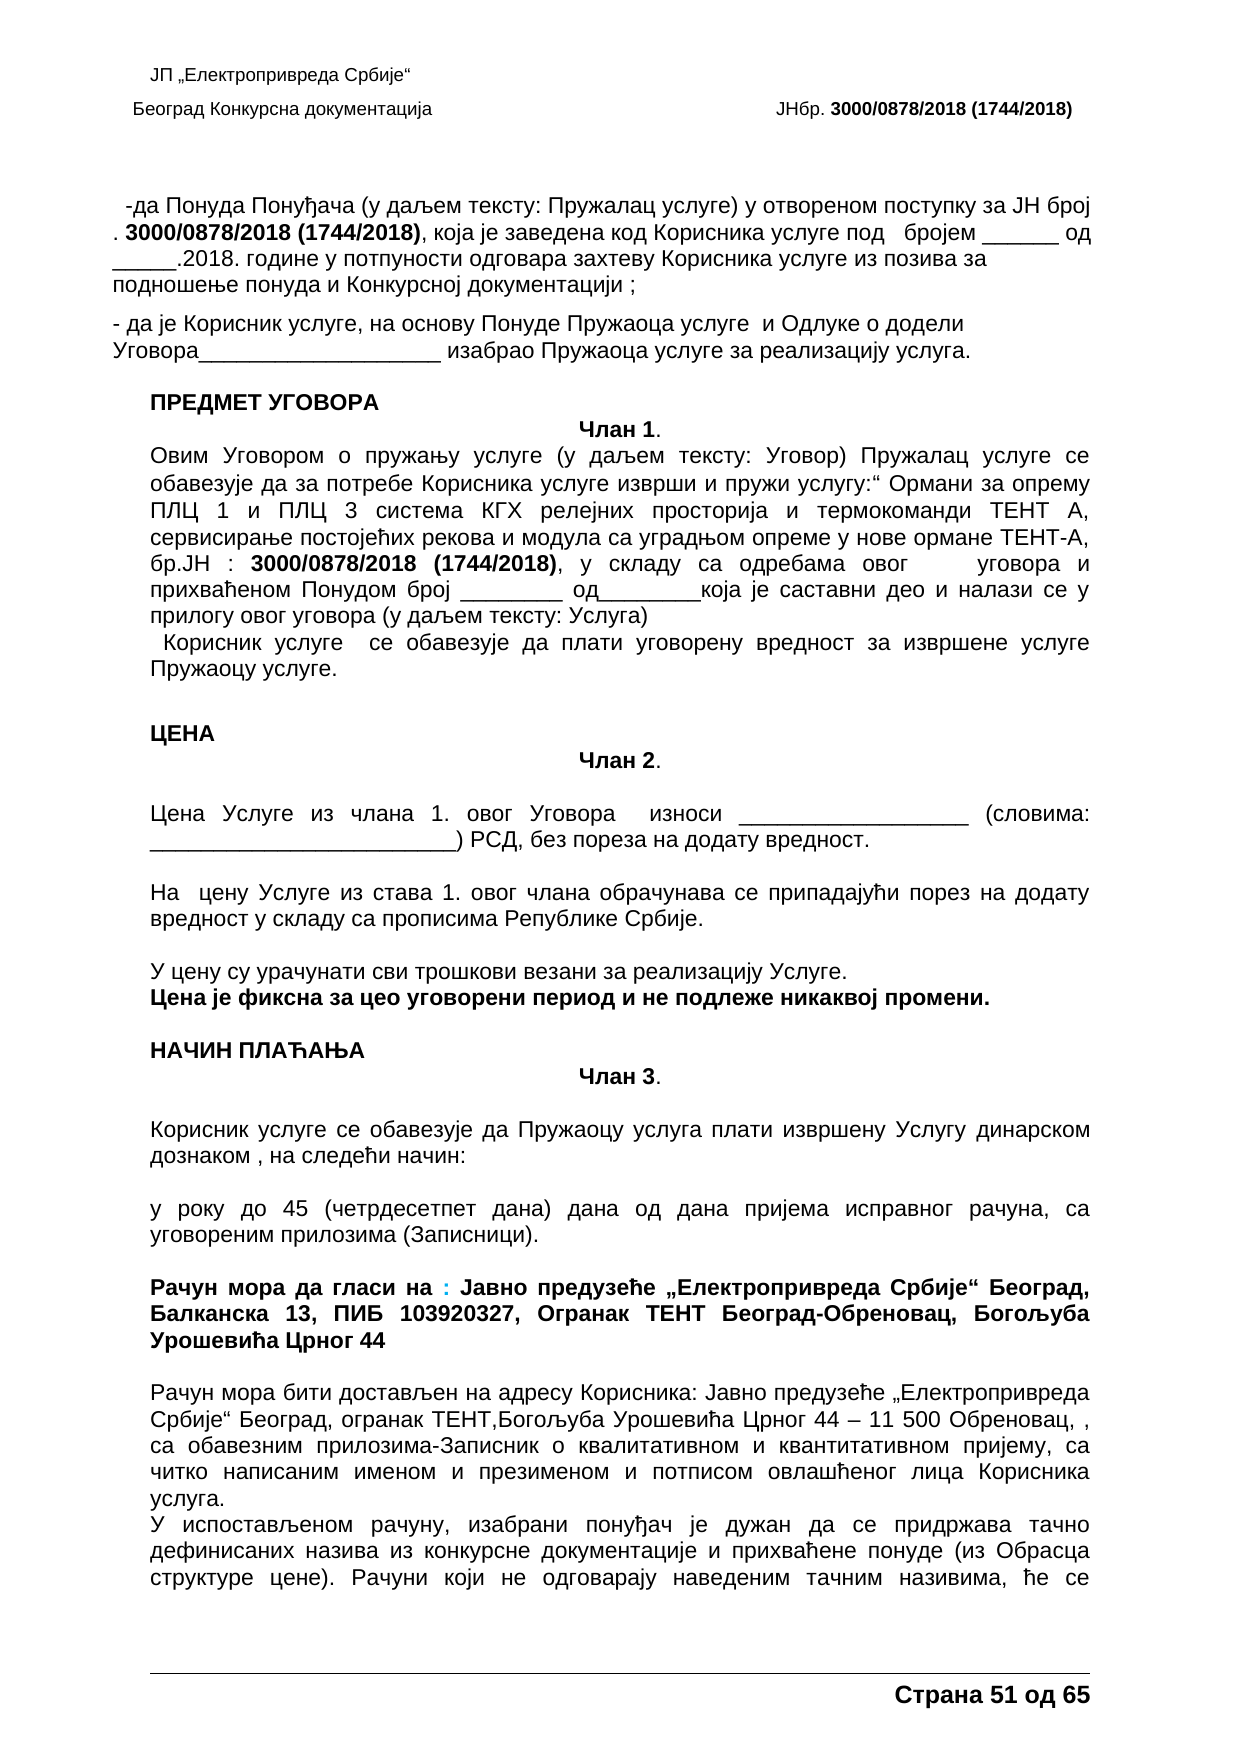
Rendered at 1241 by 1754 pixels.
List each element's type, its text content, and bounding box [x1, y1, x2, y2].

text Овим Уговором о пружању услуге (у даљем тексту: Уговор) Пружалац услуге се обавезује да за потребе Корисника услуге изврши и пружи услугу:“ Ормани за опрему ПЛЦ 1 и ПЛЦ 3 система КГХ релејних просторија и термокоманди ТЕНТ А, сервисирање постојећих рекова и модула са уградњом опреме у нове ормане ТЕНТ-А, бр.ЈН : 3000/0878/2018 (1744/2018), у складу са одребама овог уговора и прихваћеном Понудом број ________ од________која је саставни део и налази се у прилогу овог уговора (у даљем тексту: Услуга) [150, 442, 1090, 629]
text -да Понуда Понуђача (у даљем тексту: Пружалац услуге) у отвореном поступку за ЈН број . 3000/0878/2018 (1744/2018), која је заведена код Корисника услуге под бројем ______ од _____.2018. године у потпуности одговара захтеву Корисника услуге из позива за подношење понуда и Конкурсној документацији ; [112, 192, 1092, 298]
text Рачун мора бити достављен на адресу Корисника: Јавно предузеће „Електропривреда Србије“ Београд, огранак ТЕНТ,Богољуба Урошевића Црног 44 – 11 500 Обреновац, , са обавезним прилозима-Записник о квалитативном и квантитативном пријему, са читко написаним именом и презименом и потписом овлашћеног лица Корисника услуга. [150, 1379, 1090, 1511]
text Члан 2. [150, 747, 1090, 773]
text ПРЕДМЕТ УГОВОРА [150, 389, 1090, 416]
text У цену су урачунати сви трошкови везани за реализацију Услуге. [150, 958, 1090, 984]
text Цена је фиксна за цео уговорени период и не подлеже никаквој промени. [150, 984, 1090, 1010]
text Члан 1. [150, 416, 1090, 442]
text ЦЕНА [150, 720, 1090, 747]
text Цена Услуге из члана 1. овог Уговора износи __________________ (словима: ________________________) РСД, без пореза на додату вредност. [150, 799, 1090, 852]
text НАЧИН ПЛАЋАЊА [150, 1037, 1090, 1063]
text На цену Услуге из става 1. овог члана обрачунава се припадајући порез на додату вредност у складу са прописима Републике Србије. [150, 878, 1090, 931]
text Члан 3. [150, 1063, 1090, 1089]
text Корисник услуге се обавезује да Пружаоцу услуга плати извршену Услугу динарском дознаком , на следећи начин: [150, 1116, 1090, 1168]
text - да је Корисник услуге, на основу Понуде Пружаоца услуге и Одлуке о додели Уговора___________________ изабрао Пружаоца услуге за реализацију услуга. [112, 310, 1092, 363]
text Корисник услуге се обавезује да плати уговорену вредност за извршене услуге Пружаоцу услуге. [150, 629, 1090, 682]
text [150, 1511, 1090, 1590]
text Рачун мора да гласи на : Јавно предузеће „Електропривреда Србије“ Београд, Балканска 13, ПИБ 103920327, Огранак ТЕНТ Београд-Обреновац, Богољуба Урошевића Црног 44 [150, 1274, 1090, 1353]
text у року до 45 (четрдесетпет дана) дана од дана пријема исправног рачуна, са уговореним прилозима (Записници). [150, 1195, 1090, 1247]
